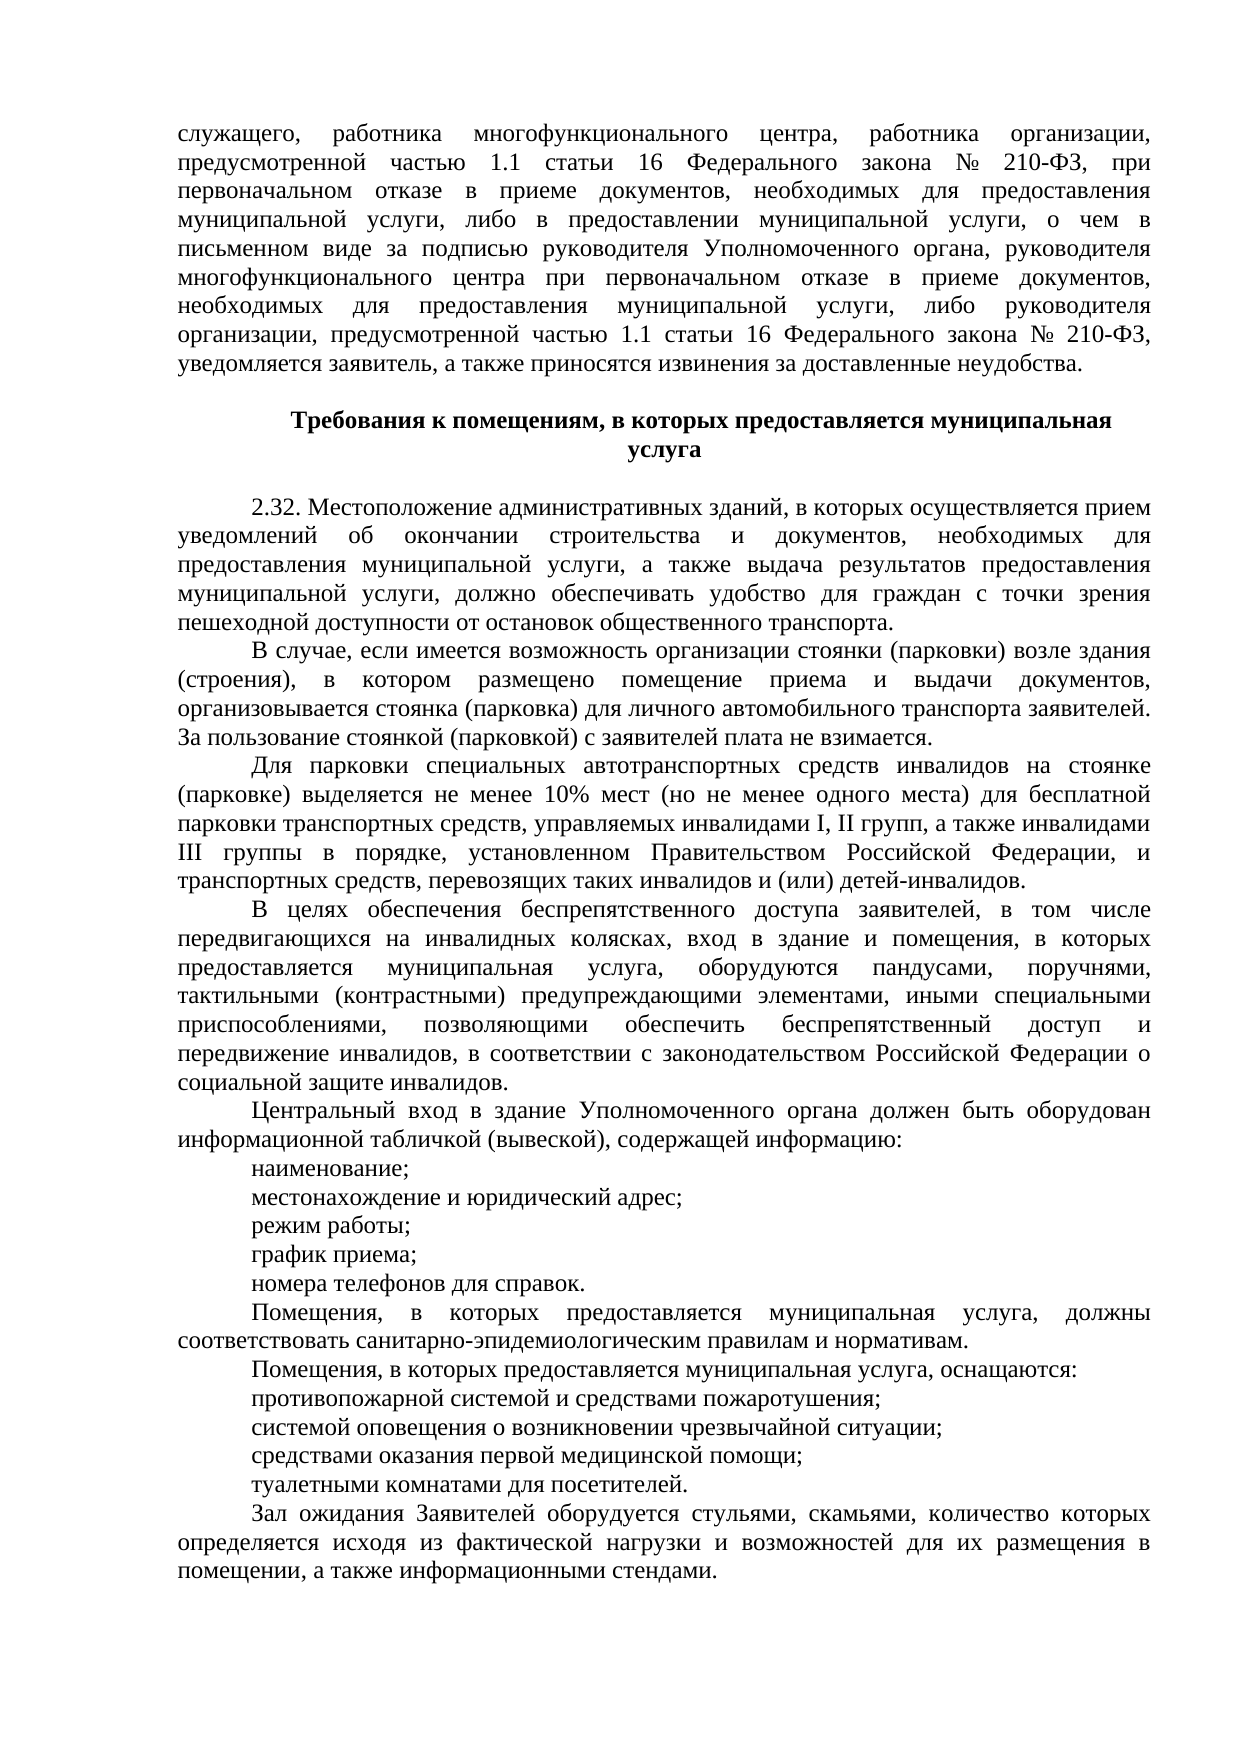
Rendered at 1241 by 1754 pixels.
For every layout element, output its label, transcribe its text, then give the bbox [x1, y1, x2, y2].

text номера телефонов для справок. [177, 1268, 1152, 1297]
text Помещения, в которых предоставляется муниципальная услуга, оснащаются: [177, 1354, 1152, 1383]
text В целях обеспечения беспрепятственного доступа заявителей, в том числе передвигающихся на инвалидных колясках, вход в здание и помещения, в которых предоставляется муниципальная услуга, оборудуются пандусами, поручнями, тактильными (контрастными) предупреждающими элементами, иными специальными приспособлениями, позволяющими обеспечить беспрепятственный доступ и передвижение инвалидов, в соответствии с законодательством Российской Федерации о социальной защите инвалидов. [177, 894, 1152, 1096]
text туалетными комнатами для посетителей. [177, 1469, 1152, 1498]
text Для парковки специальных автотранспортных средств инвалидов на стоянке (парковке) выделяется не менее 10% мест (но не менее одного места) для бесплатной парковки транспортных средств, управляемых инвалидами I, II групп, а также инвалидами III группы в порядке, установленном Правительством Российской Федерации, и транспортных средств, перевозящих таких инвалидов и (или) детей-инвалидов. [177, 751, 1152, 894]
text системой оповещения о возникновении чрезвычайной ситуации; [177, 1412, 1152, 1441]
text Зал ожидания Заявителей оборудуется стульями, скамьями, количество которых определяется исходя из фактической нагрузки и возможностей для их размещения в помещении, а также информационными стендами. [177, 1498, 1152, 1584]
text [177, 118, 1152, 377]
text средствами оказания первой медицинской помощи; [177, 1441, 1152, 1469]
text местонахождение и юридический адрес; [177, 1182, 1152, 1211]
text график приема; [177, 1239, 1152, 1268]
text противопожарной системой и средствами пожаротушения; [177, 1383, 1152, 1412]
text режим работы; [177, 1211, 1152, 1239]
text 2.32. Местоположение административных зданий, в которых осуществляется прием уведомлений об окончании строительства и документов, необходимых для предоставления муниципальной услуги, а также выдача результатов предоставления муниципальной услуги, должно обеспечивать удобство для граждан с точки зрения пешеходной доступности от остановок общественного транспорта. [177, 492, 1152, 636]
text Требования к помещениям, в которых предоставляется муниципальная услуга [177, 406, 1152, 463]
text наименование; [177, 1153, 1152, 1182]
text В случае, если имеется возможность организации стоянки (парковки) возле здания (строения), в котором размещено помещение приема и выдачи документов, организовывается стоянка (парковка) для личного автомобильного транспорта заявителей. За пользование стоянкой (парковкой) с заявителей плата не взимается. [177, 636, 1152, 751]
text Центральный вход в здание Уполномоченного органа должен быть оборудован информационной табличкой (вывеской), содержащей информацию: [177, 1096, 1152, 1153]
text Помещения, в которых предоставляется муниципальная услуга, должны соответствовать санитарно-эпидемиологическим правилам и нормативам. [177, 1297, 1152, 1354]
